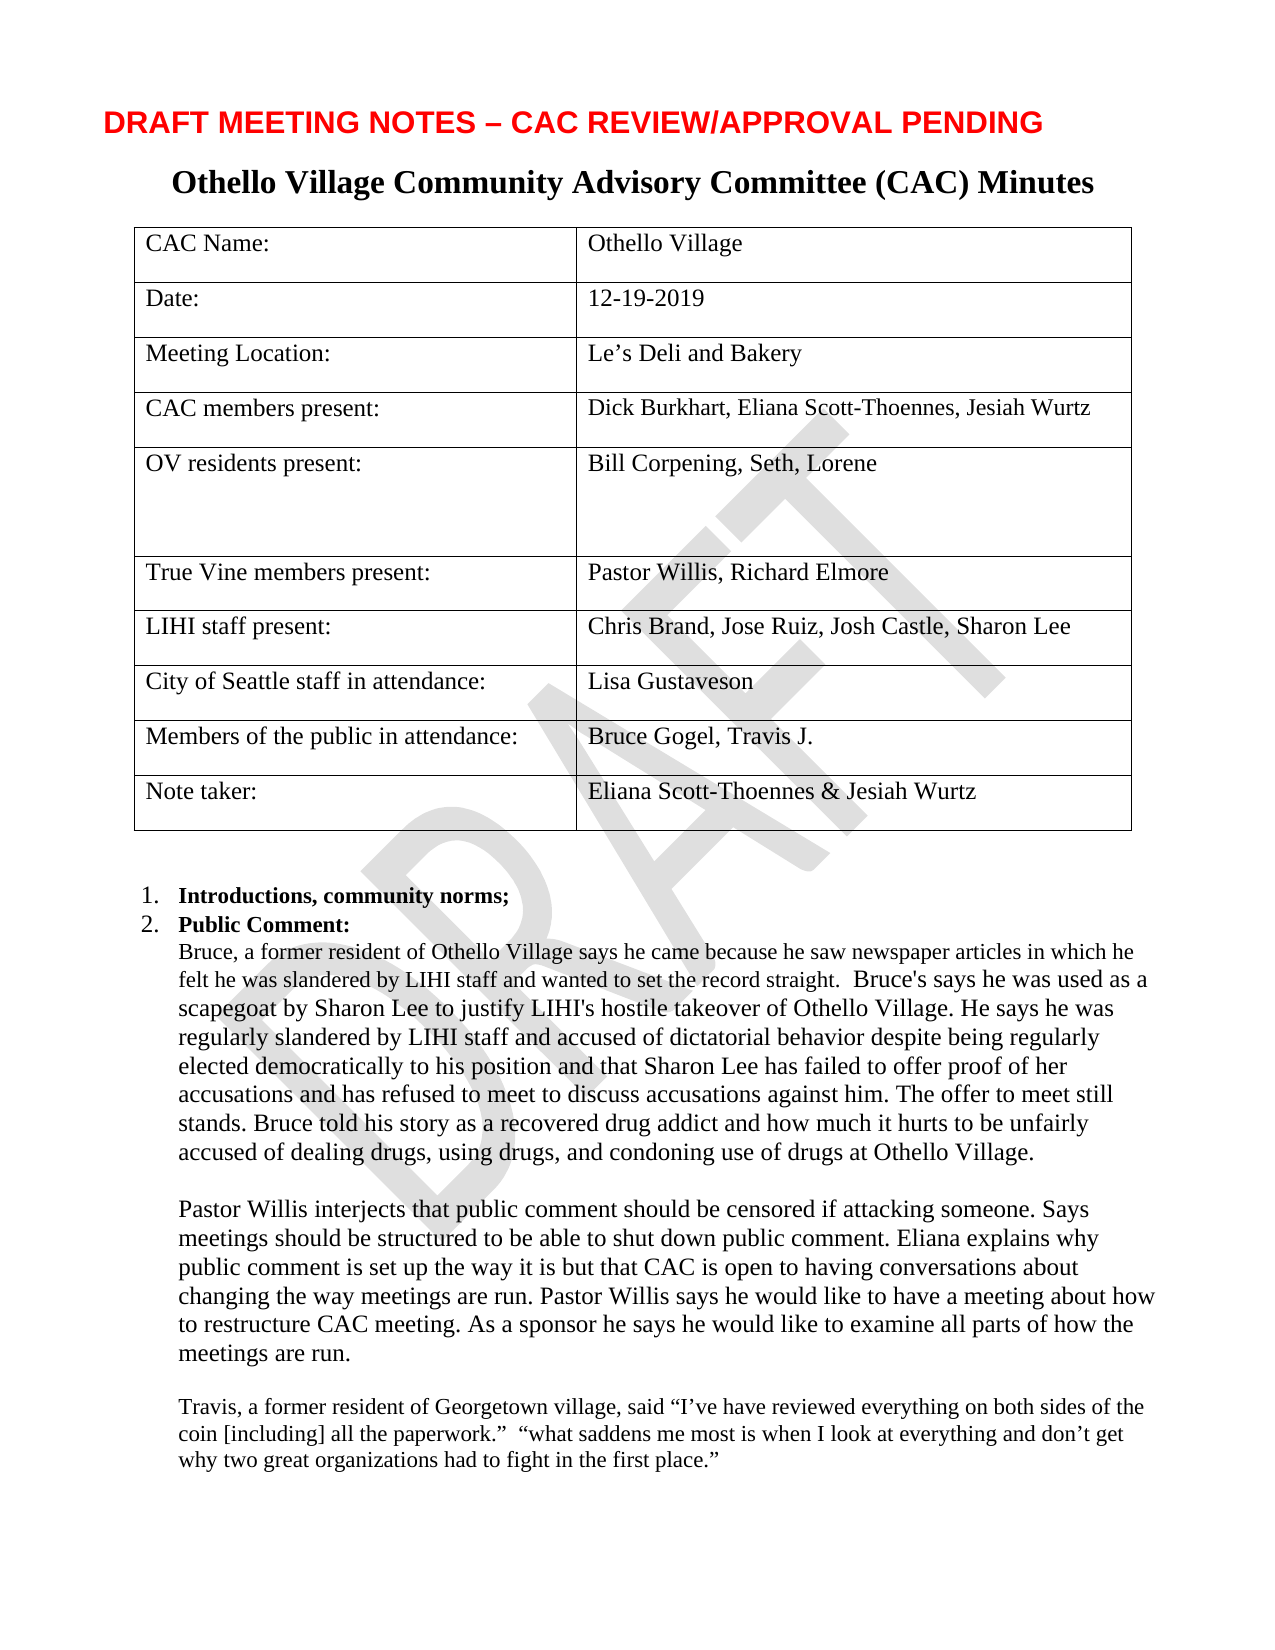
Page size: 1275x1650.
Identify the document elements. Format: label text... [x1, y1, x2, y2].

table_cell 12-19-2019 [577, 283, 1131, 337]
table_cell LIHI staff present: [135, 611, 576, 665]
table_cell Meeting Location: [135, 338, 576, 392]
table_cell True Vine members present: [135, 557, 576, 610]
table_cell Le’s Deli and Bakery [577, 338, 1131, 392]
table_header CAC Name: [135, 228, 576, 282]
table_cell OV residents present: [135, 448, 576, 556]
table_cell Chris Brand, Jose Ruiz, Josh Castle, Sharon Lee [577, 611, 1131, 665]
table_cell Bruce Gogel, Travis J. [577, 721, 1131, 775]
table_cell Bill Corpening, Seth, Lorene [577, 448, 1131, 556]
table_cell Members of the public in attendance: [135, 721, 576, 775]
list Introductions, community norms; [141, 881, 1162, 909]
table_cell Lisa Gustaveson [577, 666, 1131, 720]
table_cell Dick Burkhart, Eliana Scott-Thoennes, Jesiah Wurtz [577, 393, 1131, 447]
table_cell Pastor Willis, Richard Elmore [577, 557, 1131, 610]
text Pastor Willis interjects that public comment should be censored if attacking someone. Says meetings should be structured to be able to shut down public comment. Eliana explains why public comment is set up the way it is but that CAC is open to having conversations about changing the way meetings are run. Pastor Willis says he would like to have a meeting about how to restructure CAC meeting. As a sponsor he says he would like to examine all parts of how the meetings are run. Travis, a former resident of Georgetown village, said “I’ve have reviewed everything on both sides of the coin [including] all the paperwork.” “what saddens me most is when I look at everything and don’t get why two great organizations had to fight in the first place.” [178, 1166, 1162, 1501]
table_cell City of Seattle staff in attendance: [135, 666, 576, 720]
text DRAFT MEETING NOTES – CAC REVIEW/APPROVAL PENDING [103, 104, 1162, 140]
table_cell Note taker: [135, 776, 576, 830]
table_cell CAC members present: [135, 393, 576, 447]
list Public Comment: Bruce, a former resident of Othello Village says he came because he saw newspaper articles in which he felt he was slandered by LIHI staff and wanted to set the record straight. Bruce's says he was used as a scapegoat by Sharon Lee to justify LIHI's hostile takeover of Othello Village. He says he was regularly slandered by LIHI staff and accused of dictatorial behavior despite being regularly elected democratically to his position and that Sharon Lee has failed to offer proof of her accusations and has refused to meet to discuss accusations against him. The offer to meet still stands. Bruce told his story as a recovered drug addict and how much it hurts to be unfairly accused of dealing drugs, using drugs, and condoning use of drugs at Othello Village. [141, 909, 1162, 1166]
table_cell Eliana Scott-Thoennes & Jesiah Wurtz [577, 776, 1131, 830]
table_cell Date: [135, 283, 576, 337]
table_header Othello Village [577, 228, 1131, 282]
text Othello Village Community Advisory Committee (CAC) Minutes [103, 162, 1162, 201]
